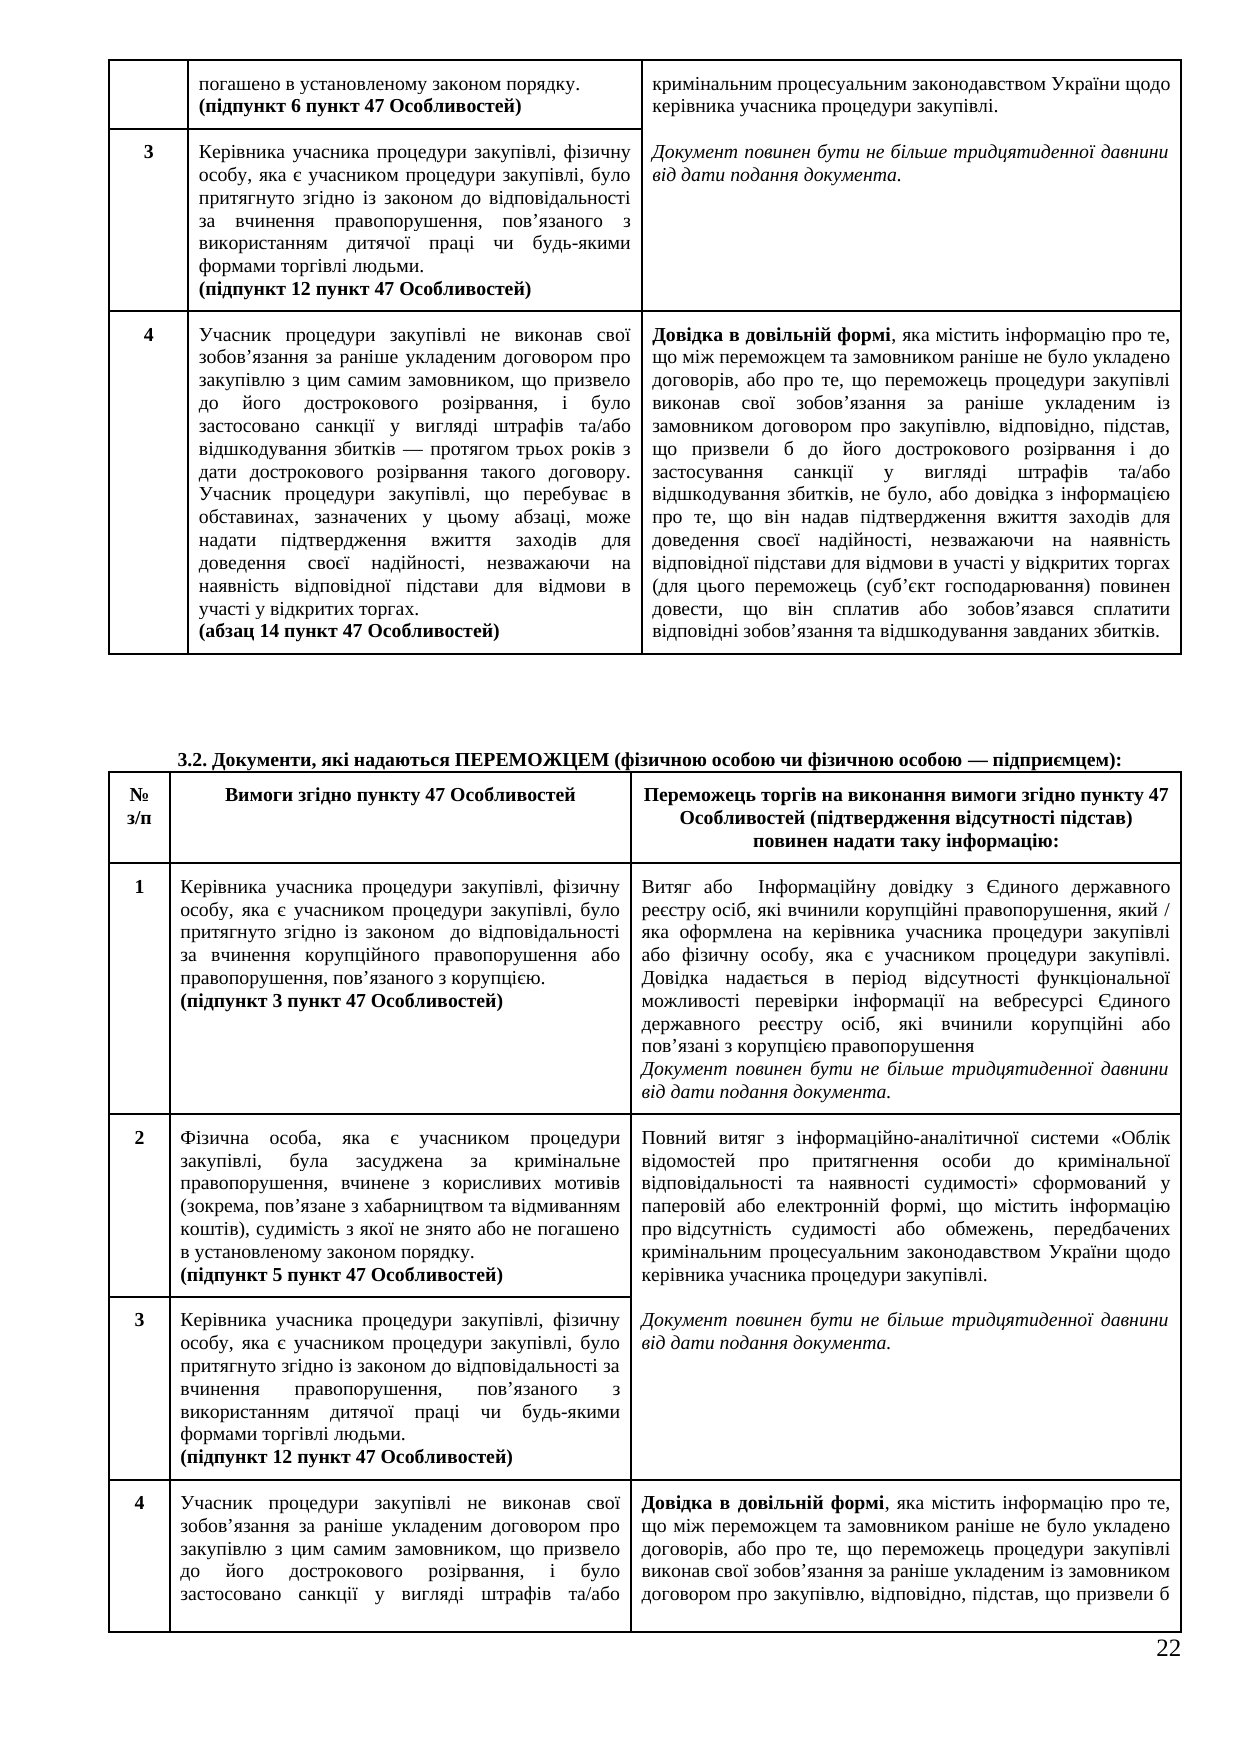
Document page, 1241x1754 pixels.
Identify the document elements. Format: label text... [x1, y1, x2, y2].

table_cell Фізична особа, яка є учасником процедури закупівлі, була засуджена за кримінальне правопорушення, вчинене з корисливих мотивів (зокрема, пов’язане з хабарництвом та відмиванням коштів), судимість з якої не знято або не погашено в установленому законом порядку. (підпункт 5 пункт 47 Особливостей) [171, 1115, 630, 1296]
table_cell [643, 61, 1180, 310]
table_cell 2 [110, 1115, 169, 1296]
table_cell Керівника учасника процедури закупівлі, фізичну особу, яка є учасником процедури закупівлі, було притягнуто згідно із законом до відповідальності за вчинення правопорушення, пов’язаного з використанням дитячої праці чи будь-якими формами торгівлі людьми. (підпункт 12 пункт 47 Особливостей) [189, 130, 641, 310]
table_cell 3 [110, 1298, 169, 1478]
table_cell Керівника учасника процедури закупівлі, фізичну особу, яка є учасником процедури закупівлі, було притягнуто згідно із законом до відповідальності за вчинення правопорушення, пов’язаного з використанням дитячої праці чи будь-якими формами торгівлі людьми. (підпункт 12 пункт 47 Особливостей) [171, 1298, 630, 1478]
table_cell Витяг або Інформаційну довідку з Єдиного державного реєстру осіб, які вчинили корупційні правопорушення, який / яка оформлена на керівника учасника процедури закупівлі або фізичну особу, яка є учасником процедури закупівлі. Довідка надається в період відсутності функціональної можливості перевірки інформації на вебресурсі Єдиного державного реєстру осіб, які вчинили корупційні або пов’язані з корупцією правопорушення Документ повинен бути не більше тридцятиденної давнини від дати подання документа. [632, 864, 1180, 1113]
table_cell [632, 1481, 1180, 1631]
table_header № з/п [110, 773, 169, 862]
table_cell Керівника учасника процедури закупівлі, фізичну особу, яка є учасником процедури закупівлі, було притягнуто згідно із законом до відповідальності за вчинення корупційного правопорушення або правопорушення, пов’язаного з корупцією. (підпункт 3 пункт 47 Особливостей) [171, 864, 630, 1113]
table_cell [171, 1481, 630, 1631]
table_header Вимоги згідно пункту 47 Особливостей [171, 773, 630, 862]
table_cell 1 [110, 864, 169, 1113]
table_cell 3 [110, 130, 187, 310]
table_cell 4 [110, 1481, 169, 1631]
table_cell 4 [110, 312, 187, 652]
table_header Переможець торгів на виконання вимоги згідно пункту 47 Особливостей (підтвердження відсутності підстав) повинен надати таку інформацію: [632, 773, 1180, 862]
table_cell 2 [110, 61, 187, 128]
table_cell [189, 61, 641, 128]
text 3.2. Документи, які надаються ПЕРЕМОЖЦЕМ (фізичною особою чи фізичною особою — підприємцем): [118, 748, 1181, 771]
